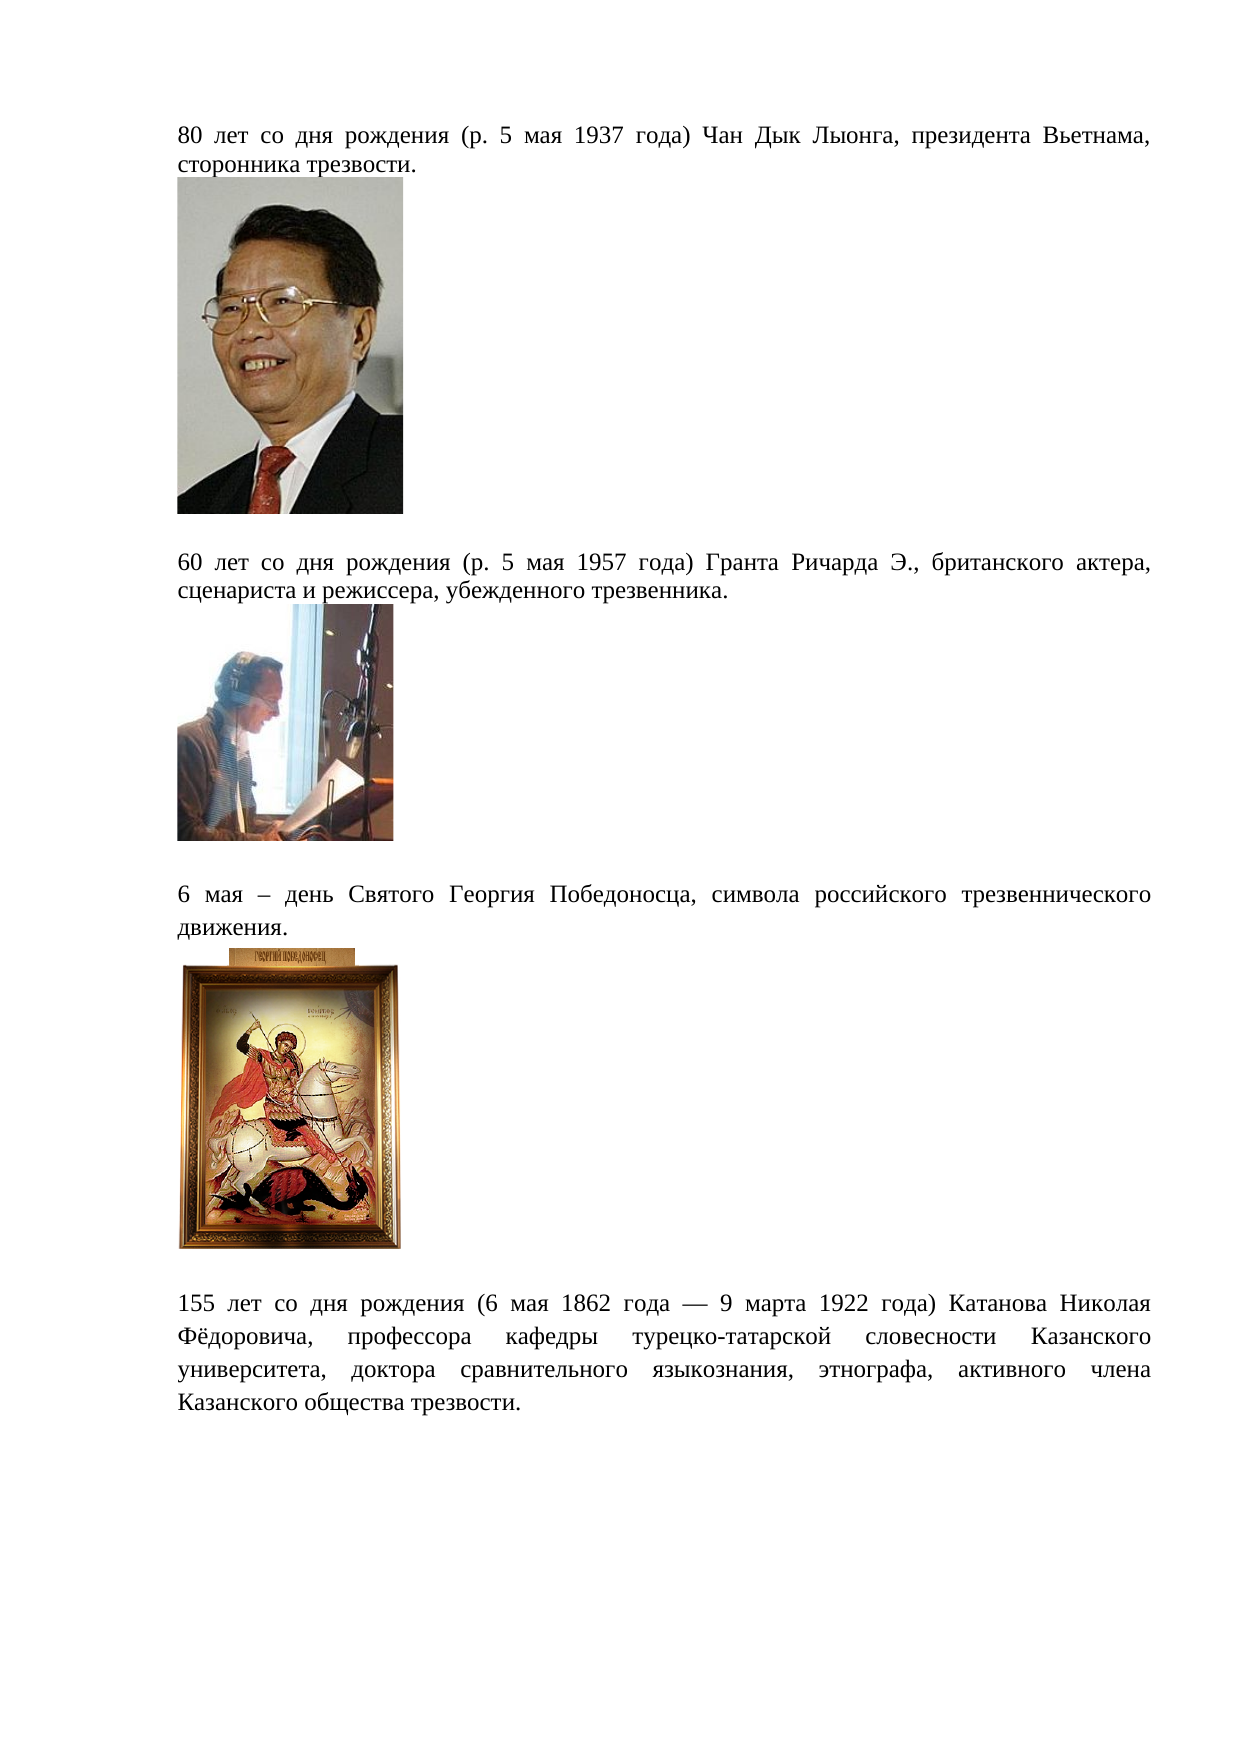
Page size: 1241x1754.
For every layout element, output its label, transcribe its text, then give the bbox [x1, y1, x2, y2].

picture [177, 945, 401, 1249]
picture [177, 604, 394, 841]
text 60 лет со дня рождения (р. 5 мая 1957 года) Гранта Ричарда Э., британского актера, сценариста и режиссера, убежденного трезвенника. [177, 547, 1152, 604]
picture [177, 177, 404, 514]
text 80 лет со дня рождения (р. 5 мая 1937 года) Чан Дык Лыонга, президента Вьетнама, сторонника трезвости. [177, 120, 1152, 178]
text 155 лет со дня рождения (6 мая 1862 года — 9 марта 1922 года) Катанова Николая Фёдоровича, профессора кафедры турецко-татарской словесности Казанского университета, доктора сравнительного языкознания, этнографа, активного члена Казанского общества трезвости. [177, 1288, 1152, 1416]
text 6 мая – день Святого Георгия Победоносца, символа российского трезвеннического движения. [177, 879, 1152, 941]
